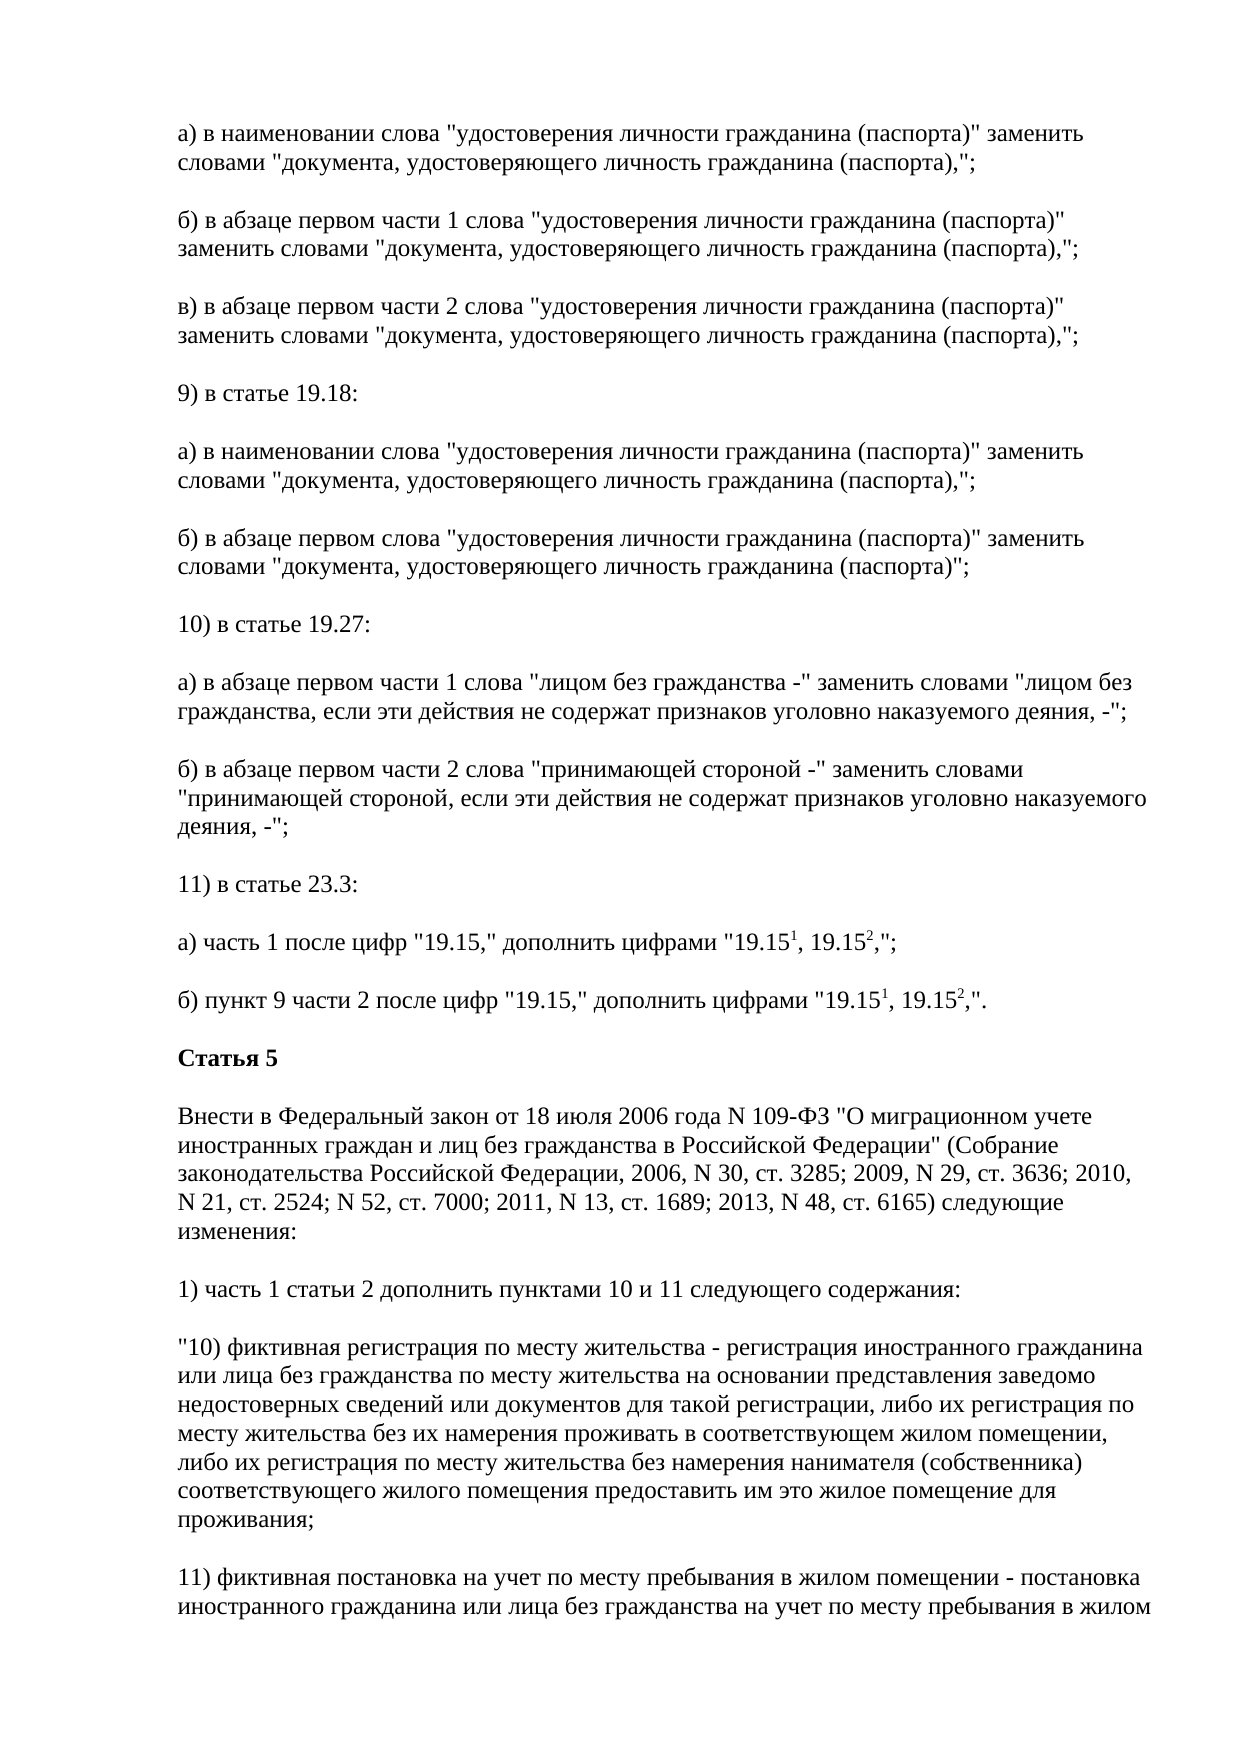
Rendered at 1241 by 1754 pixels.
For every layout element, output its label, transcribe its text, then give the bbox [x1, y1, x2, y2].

text в) в абзаце первом части 2 слова "удостоверения личности гражданина (паспорта)" заменить словами "документа, удостоверяющего личность гражданина (паспорта),"; [177, 291, 1152, 349]
text б) в абзаце первом слова "удостоверения личности гражданина (паспорта)" заменить словами "документа, удостоверяющего личность гражданина (паспорта)"; [177, 523, 1152, 580]
text 9) в статье 19.18: [177, 378, 1152, 407]
text Внести в Федеральный закон от 18 июля 2006 года N 109-ФЗ "О миграционном учете иностранных граждан и лиц без гражданства в Российской Федерации" (Собрание законодательства Российской Федерации, 2006, N 30, ст. 3285; 2009, N 29, ст. 3636; 2010, N 21, ст. 2524; N 52, ст. 7000; 2011, N 13, ст. 1689; 2013, N 48, ст. 6165) следующие изменения: [177, 1101, 1152, 1245]
text Статья 5 [177, 1043, 1152, 1072]
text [177, 1562, 1152, 1620]
text а) часть 1 после цифр "19.15," дополнить цифрами "19.151, 19.152,"; [177, 927, 1152, 956]
text б) в абзаце первом части 2 слова "принимающей стороной -" заменить словами "принимающей стороной, если эти действия не содержат признаков уголовно наказуемого деяния, -"; [177, 754, 1152, 840]
text 11) в статье 23.3: [177, 869, 1152, 898]
text а) в абзаце первом части 1 слова "лицом без гражданства -" заменить словами "лицом без гражданства, если эти действия не содержат признаков уголовно наказуемого деяния, -"; [177, 667, 1152, 725]
text б) пункт 9 части 2 после цифр "19.15," дополнить цифрами "19.151, 19.152,". [177, 985, 1152, 1014]
text 1) часть 1 статьи 2 дополнить пунктами 10 и 11 следующего содержания: [177, 1274, 1152, 1303]
text б) в абзаце первом части 1 слова "удостоверения личности гражданина (паспорта)" заменить словами "документа, удостоверяющего личность гражданина (паспорта),"; [177, 205, 1152, 262]
text а) в наименовании слова "удостоверения личности гражданина (паспорта)" заменить словами "документа, удостоверяющего личность гражданина (паспорта),"; [177, 118, 1152, 176]
text а) в наименовании слова "удостоверения личности гражданина (паспорта)" заменить словами "документа, удостоверяющего личность гражданина (паспорта),"; [177, 436, 1152, 493]
text "10) фиктивная регистрация по месту жительства - регистрация иностранного гражданина или лица без гражданства по месту жительства на основании представления заведомо недостоверных сведений или документов для такой регистрации, либо их регистрация по месту жительства без их намерения проживать в соответствующем жилом помещении, либо их регистрация по месту жительства без намерения нанимателя (собственника) соответствующего жилого помещения предоставить им это жилое помещение для проживания; [177, 1332, 1152, 1533]
text 10) в статье 19.27: [177, 609, 1152, 638]
